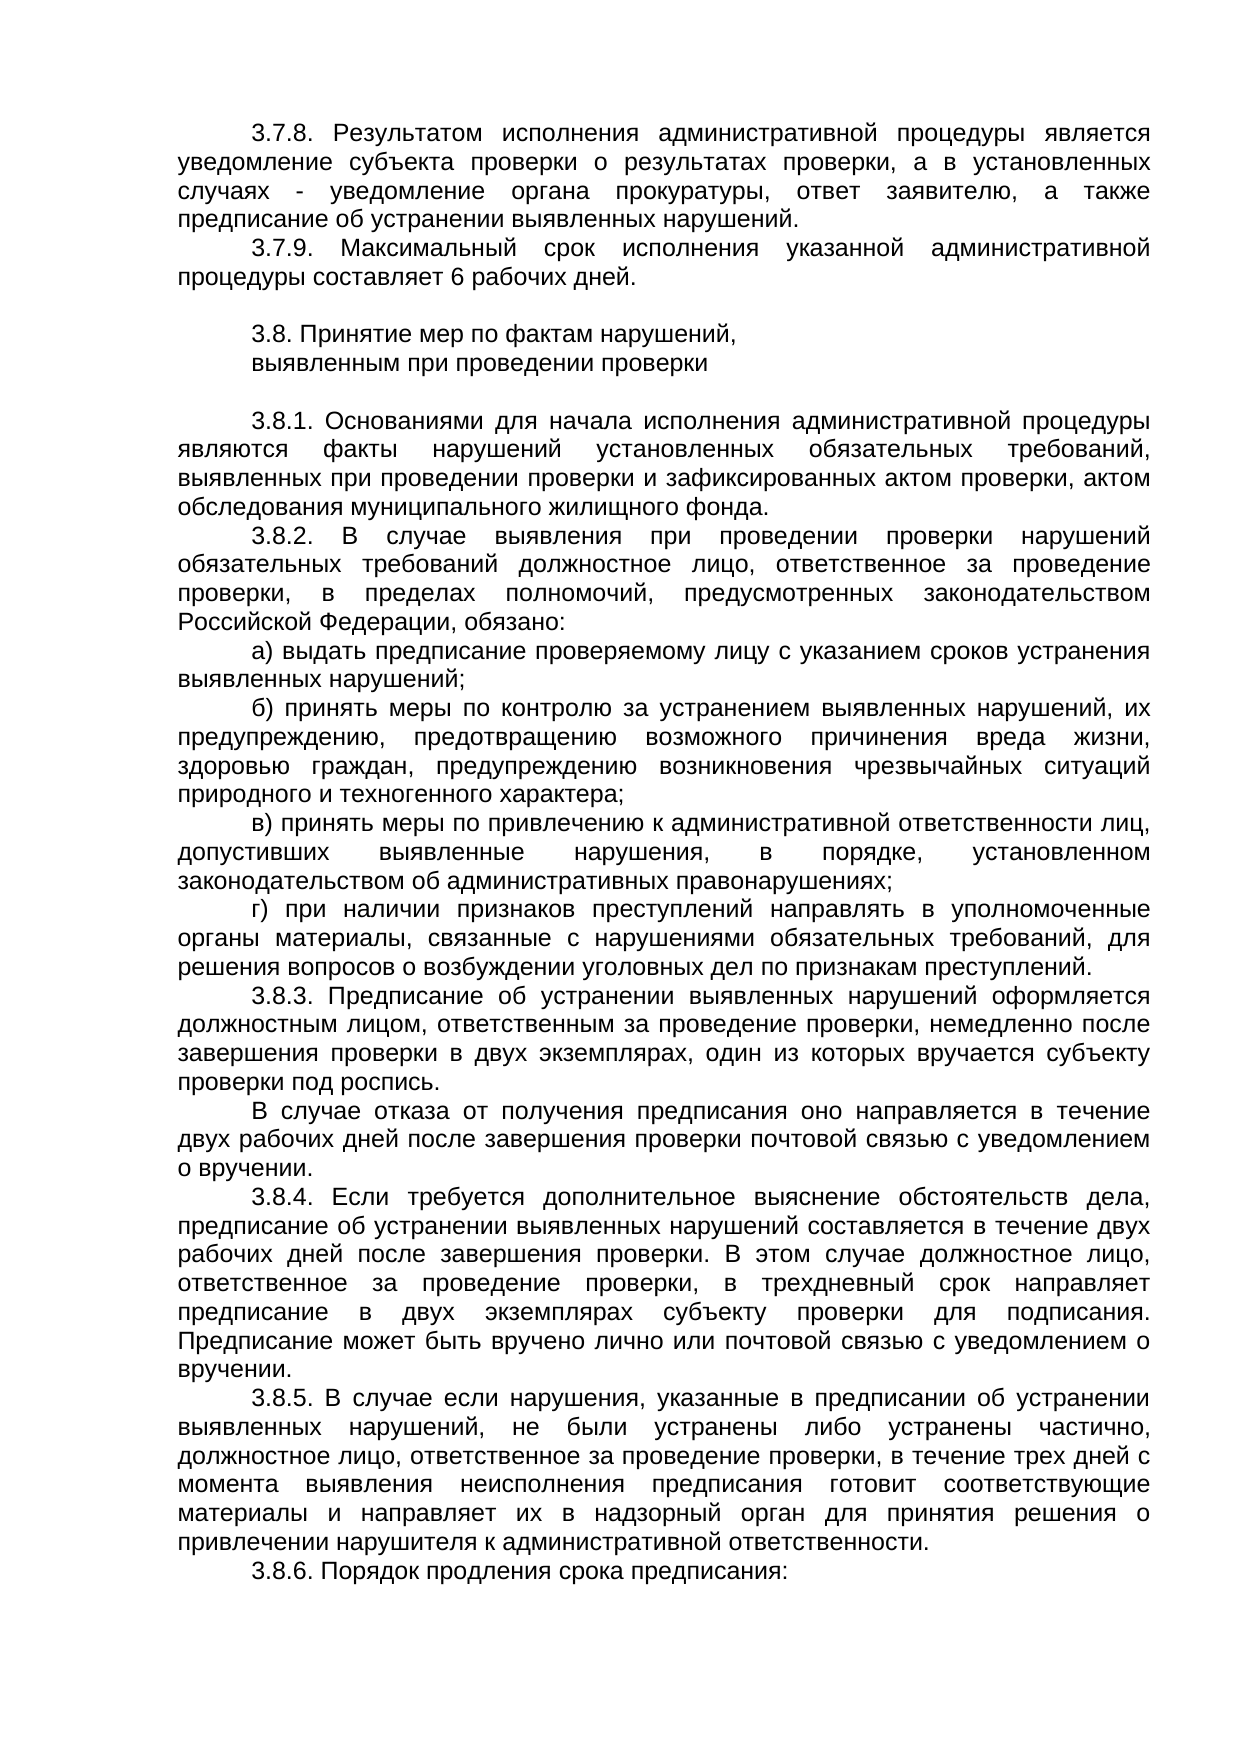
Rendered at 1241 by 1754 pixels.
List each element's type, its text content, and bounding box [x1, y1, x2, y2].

text выявленным при проведении проверки [177, 348, 1152, 377]
text 3.8.4. Если требуется дополнительное выяснение обстоятельств дела, предписание об устранении выявленных нарушений составляется в течение двух рабочих дней после завершения проверки. В этом случае должностное лицо, ответственное за проведение проверки, в трехдневный срок направляет предписание в двух экземплярах субъекту проверки для подписания. Предписание может быть вручено лично или почтовой связью с уведомлением о вручении. [177, 1182, 1152, 1383]
text 3.8.2. В случае выявления при проведении проверки нарушений обязательных требований должностное лицо, ответственное за проведение проверки, в пределах полномочий, предусмотренных законодательством Российской Федерации, обязано: [177, 521, 1152, 636]
text г) при наличии признаков преступлений направлять в уполномоченные органы материалы, связанные с нарушениями обязательных требований, для решения вопросов о возбуждении уголовных дел по признакам преступлений. [177, 894, 1152, 981]
text 3.8. Принятие мер по фактам нарушений, [177, 319, 1152, 348]
text 3.8.5. В случае если нарушения, указанные в предписании об устранении выявленных нарушений, не были устранены либо устранены частично, должностное лицо, ответственное за проведение проверки, в течение трех дней с момента выявления неисполнения предписания готовит соответствующие материалы и направляет их в надзорный орган для принятия решения о привлечении нарушителя к административной ответственности. [177, 1383, 1152, 1556]
text 3.7.9. Максимальный срок исполнения указанной административной процедуры составляет 6 рабочих дней. [177, 233, 1152, 291]
text а) выдать предписание проверяемому лицу с указанием сроков устранения выявленных нарушений; [177, 636, 1152, 693]
text 3.7.8. Результатом исполнения административной процедуры является уведомление субъекта проверки о результатах проверки, а в установленных случаях - уведомление органа прокуратуры, ответ заявителю, а также предписание об устранении выявленных нарушений. [177, 118, 1152, 233]
text б) принять меры по контролю за устранением выявленных нарушений, их предупреждению, предотвращению возможного причинения вреда жизни, здоровью граждан, предупреждению возникновения чрезвычайных ситуаций природного и техногенного характера; [177, 693, 1152, 808]
text 3.8.3. Предписание об устранении выявленных нарушений оформляется должностным лицом, ответственным за проведение проверки, немедленно после завершения проверки в двух экземплярах, один из которых вручается субъекту проверки под роспись. [177, 981, 1152, 1096]
text 3.8.6. Порядок продления срока предписания: [177, 1556, 1152, 1584]
text 3.8.1. Основаниями для начала исполнения административной процедуры являются факты нарушений установленных обязательных требований, выявленных при проведении проверки и зафиксированных актом проверки, актом обследования муниципального жилищного фонда. [177, 406, 1152, 521]
text в) принять меры по привлечению к административной ответственности лиц, допустивших выявленные нарушения, в порядке, установленном законодательством об административных правонарушениях; [177, 808, 1152, 894]
text В случае отказа от получения предписания оно направляется в течение двух рабочих дней после завершения проверки почтовой связью с уведомлением о вручении. [177, 1096, 1152, 1182]
